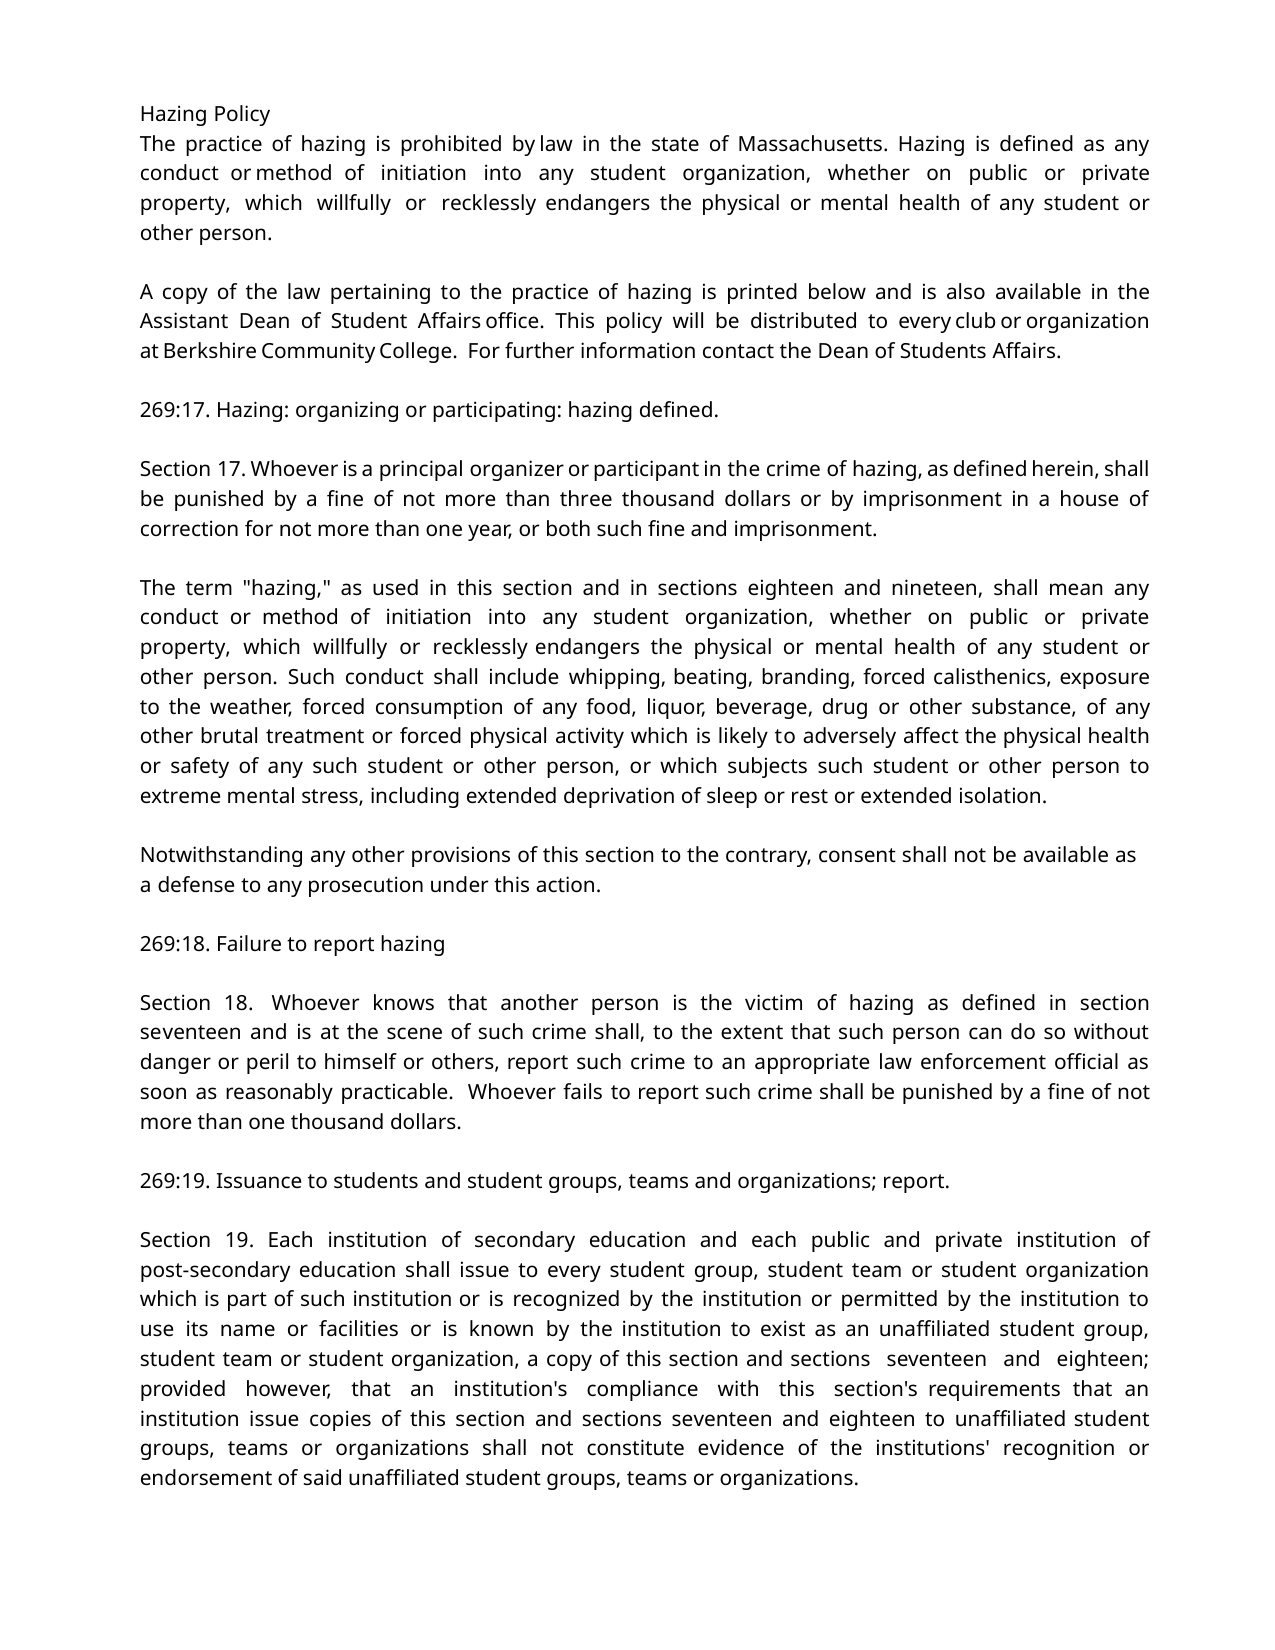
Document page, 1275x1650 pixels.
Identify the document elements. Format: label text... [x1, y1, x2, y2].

text Hazing Policy [139, 99, 1188, 127]
text A copy of the law pertaining to the practice of hazing is printed below and is also available in the Assistant Dean of Student Affairsoffice. This policy will be distributed to everyclubororganization atBerkshireCommunityCollege. For further information contact the Dean of Students Affairs. [139, 277, 1150, 365]
text The practice of hazing is prohibited bylaw in the state of Massachusetts. Hazing is defined as any conduct ormethod of initiation into any student organization, whether on public or private property, which willfully or recklessly endangers the physical or mental health of any student or other person. [139, 129, 1150, 246]
text Notwithstanding any other provisions of this section to the contrary, consent shall not be available as a defense to any prosecution under this action. [139, 840, 1152, 898]
text 269:19. Issuance to students and student groups, teams and organizations; report. [139, 1166, 1188, 1194]
text 269:18. Failure to report hazing [139, 929, 1188, 957]
text Section 19. Each institution of secondary education and each public and private institution of post-secondary education shall issue to every student group, student team or student organization which is part of such institution or is recognized by the institution or permitted by the institution to use its name or facilities or is known by the institution to exist as an unaffiliated student group, student team or student organization, a copy of this section and sections seventeen and eighteen; provided however, that an institution's compliance with this section's requirements that an institution issue copies of this section and sections seventeen and eighteen to unaffiliated student groups, teams or organizations shall not constitute evidence of the institutions' recognition or endorsement of said unaffiliated student groups, teams or organizations. [139, 1225, 1150, 1492]
text The term "hazing," as used in this section and in sections eighteen and nineteen, shall mean any conduct or method of initiation into any student organization, whether on public or private property, which willfully or recklessly endangers the physical or mental health of any student or other person. Such conduct shall include whipping, beating, branding, forced calisthenics, exposure to the weather, forced consumption of any food, liquor, beverage, drug or other substance, of any other brutal treatment or forced physical activity which is likely to adversely affect the physical health or safety of any such student or other person, or which subjects such student or other person to extreme mental stress, including extended deprivation of sleep or rest or extended isolation. [139, 573, 1150, 810]
text 269:17. Hazing: organizing or participating: hazing defined. [139, 395, 1188, 424]
text Section 18. Whoever knows that another person is the victim of hazing as defined in section seventeen and is at the scene of such crime shall, to the extent that such person can do so without danger or peril to himself or others, report such crime to an appropriate law enforcement official as soon as reasonably practicable. Whoever fails to report such crime shall be punished by a fine of not more than one thousand dollars. [139, 988, 1150, 1135]
text Section 17.Whoeverisa principal organizerorparticipantin the crime of hazing,asdefinedherein,shall be punished by a fine of not more than three thousand dollars or by imprisonment in a house of correction for not more than one year, or both such fine and imprisonment. [139, 454, 1150, 542]
